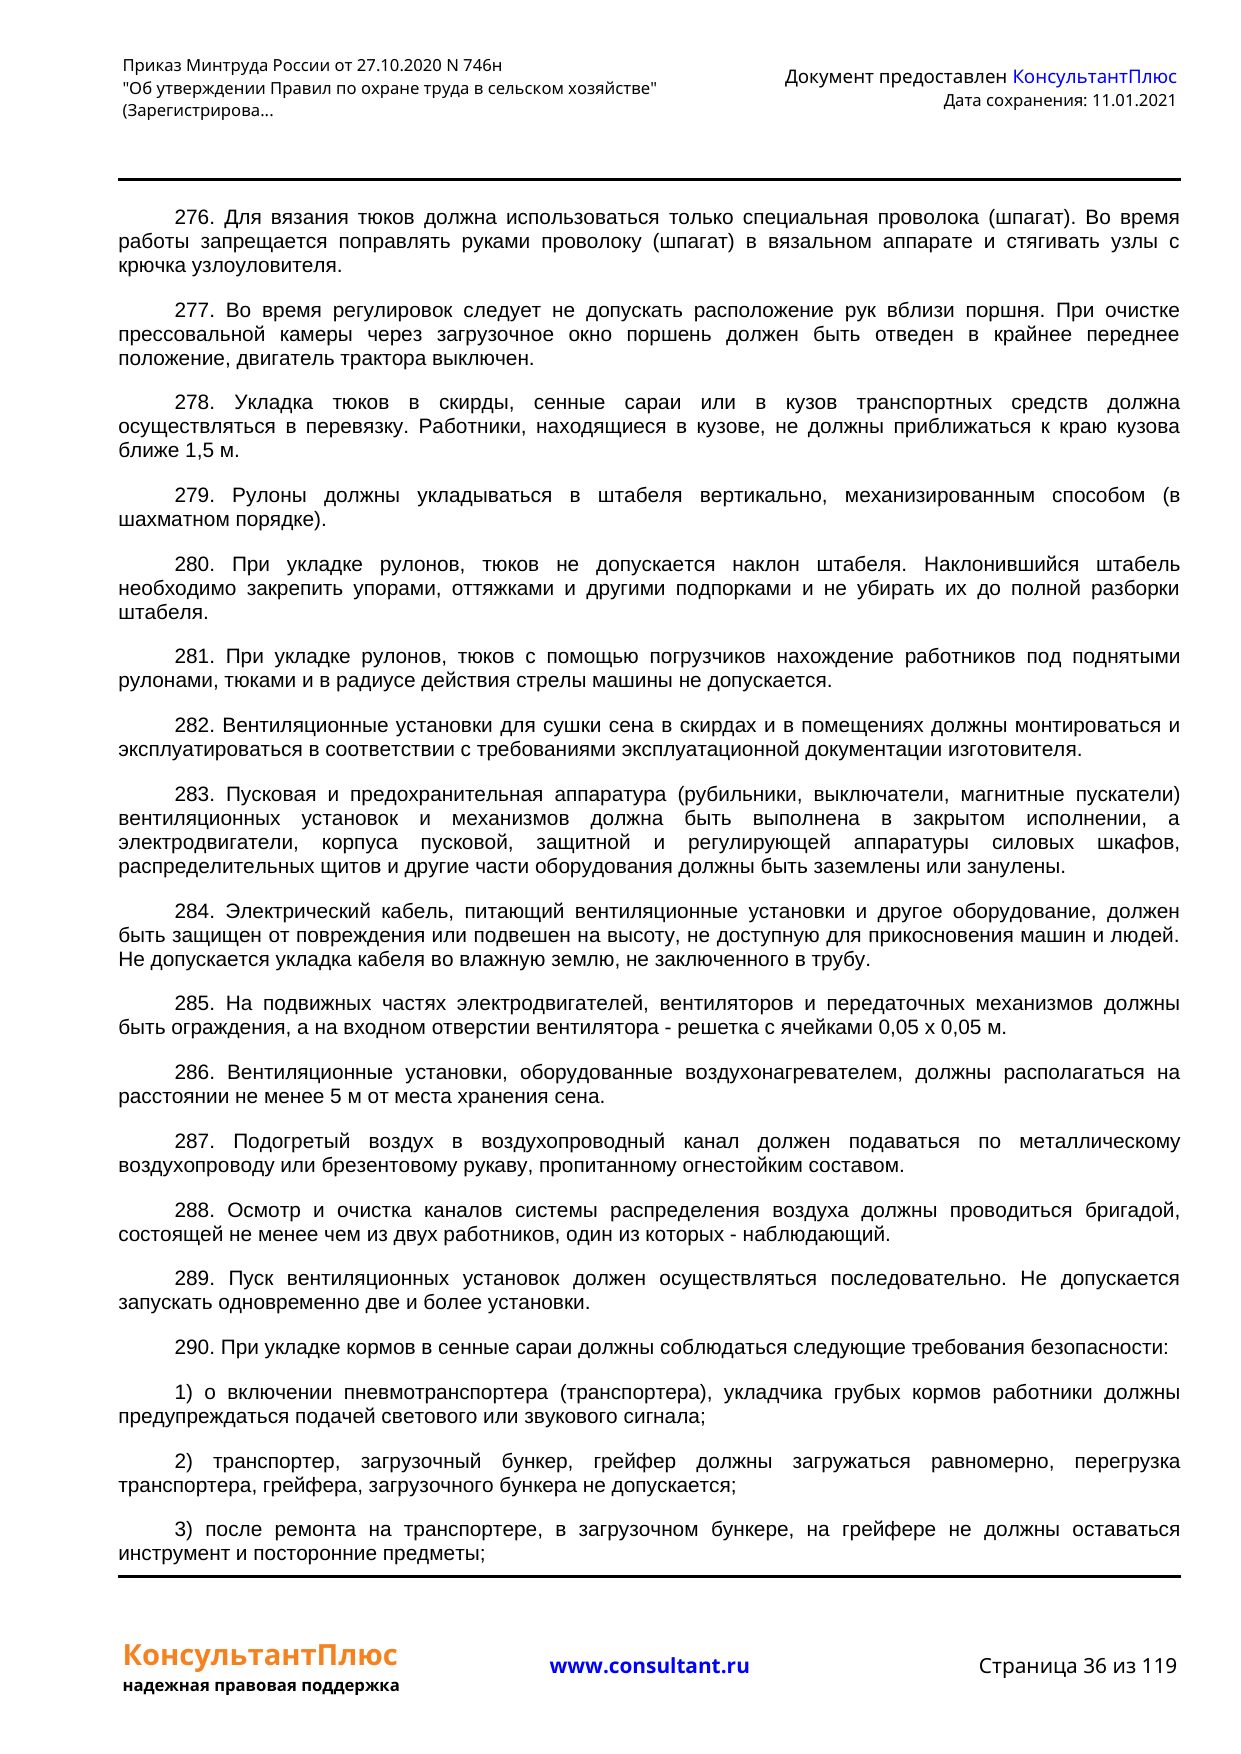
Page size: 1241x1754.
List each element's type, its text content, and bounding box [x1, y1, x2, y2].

text 281. При укладке рулонов, тюков с помощью погрузчиков нахождение работников под поднятыми рулонами, тюками и в радиусе действия стрелы машины не допускается. [118, 644, 1181, 692]
text 286. Вентиляционные установки, оборудованные воздухонагревателем, должны располагаться на расстоянии не менее 5 м от места хранения сена. [118, 1060, 1181, 1108]
text 289. Пуск вентиляционных установок должен осуществляться последовательно. Не допускается запускать одновременно две и более установки. [118, 1266, 1181, 1314]
text 284. Электрический кабель, питающий вентиляционные установки и другое оборудование, должен быть защищен от повреждения или подвешен на высоту, не доступную для прикосновения машин и людей. Не допускается укладка кабеля во влажную землю, не заключенного в трубу. [118, 898, 1181, 970]
text 277. Во время регулировок следует не допускать расположение рук вблизи поршня. При очистке прессовальной камеры через загрузочное окно поршень должен быть отведен в крайнее переднее положение, двигатель трактора выключен. [118, 297, 1181, 369]
text 285. На подвижных частях электродвигателей, вентиляторов и передаточных механизмов должны быть ограждения, а на входном отверстии вентилятора - решетка с ячейками 0,05 x 0,05 м. [118, 991, 1181, 1039]
text 280. При укладке рулонов, тюков не допускается наклон штабеля. Наклонившийся штабель необходимо закрепить упорами, оттяжками и другими подпорками и не убирать их до полной разборки штабеля. [118, 552, 1181, 623]
text 276. Для вязания тюков должна использоваться только специальная проволока (шпагат). Во время работы запрещается поправлять руками проволоку (шпагат) в вязальном аппарате и стягивать узлы с крючка узлоуловителя. [118, 205, 1181, 277]
text 2) транспортер, загрузочный бункер, грейфер должны загружаться равномерно, перегрузка транспортера, грейфера, загрузочного бункера не допускается; [118, 1448, 1181, 1496]
text 287. Подогретый воздух в воздухопроводный канал должен подаваться по металлическому воздухопроводу или брезентовому рукаву, пропитанному огнестойким составом. [118, 1129, 1181, 1177]
text 279. Рулоны должны укладываться в штабеля вертикально, механизированным способом (в шахматном порядке). [118, 483, 1181, 531]
text 283. Пусковая и предохранительная аппаратура (рубильники, выключатели, магнитные пускатели) вентиляционных установок и механизмов должна быть выполнена в закрытом исполнении, а электродвигатели, корпуса пусковой, защитной и регулирующей аппаратуры силовых шкафов, распределительных щитов и другие части оборудования должны быть заземлены или занулены. [118, 782, 1181, 878]
text 1) о включении пневмотранспортера (транспортера), укладчика грубых кормов работники должны предупреждаться подачей светового или звукового сигнала; [118, 1380, 1181, 1428]
text 282. Вентиляционные установки для сушки сена в скирдах и в помещениях должны монтироваться и эксплуатироваться в соответствии с требованиями эксплуатационной документации изготовителя. [118, 713, 1181, 761]
text 3) после ремонта на транспортере, в загрузочном бункере, на грейфере не должны оставаться инструмент и посторонние предметы; [118, 1517, 1181, 1565]
text 278. Укладка тюков в скирды, сенные сараи или в кузов транспортных средств должна осуществляться в перевязку. Работники, находящиеся в кузове, не должны приближаться к краю кузова ближе 1,5 м. [118, 390, 1181, 462]
text 290. При укладке кормов в сенные сараи должны соблюдаться следующие требования безопасности: [118, 1335, 1181, 1359]
text 288. Осмотр и очистка каналов системы распределения воздуха должны проводиться бригадой, состоящей не менее чем из двух работников, один из которых - наблюдающий. [118, 1197, 1181, 1245]
